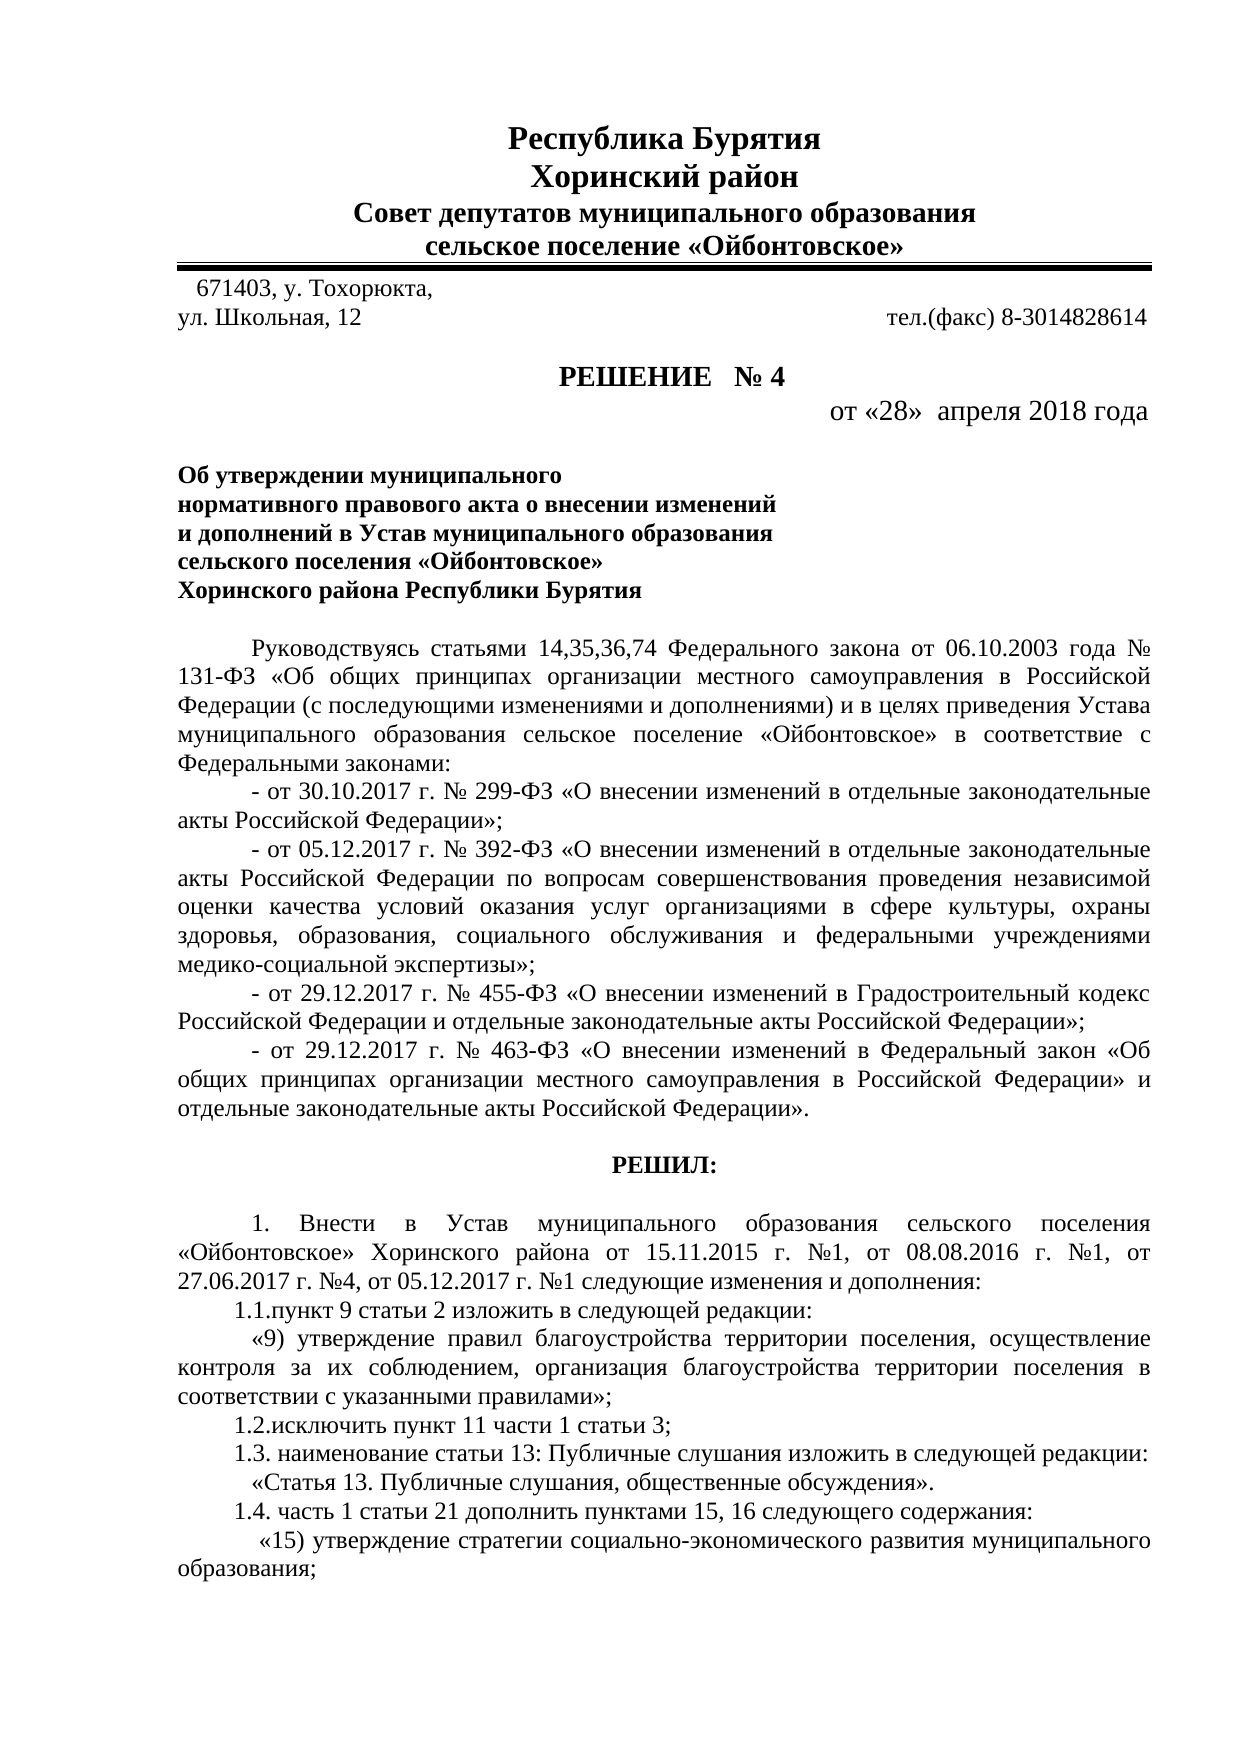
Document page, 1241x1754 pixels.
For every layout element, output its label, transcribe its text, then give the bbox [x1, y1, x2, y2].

text «15) утверждение стратегии социально-экономического развития муниципального образования; [177, 1525, 1152, 1582]
text «9) утверждение правил благоустройства территории поселения, осуществление контроля за их соблюдением, организация благоустройства территории поселения в соответствии с указанными правилами»; [177, 1323, 1152, 1410]
text «Статья 13. Публичные слушания, общественные обсуждения». [177, 1467, 1152, 1496]
text Хоринский район [177, 156, 1152, 195]
text РЕШИЛ: [177, 1151, 1152, 1179]
text Республика Бурятия [177, 118, 1152, 156]
text от «28» апреля 2018 года [177, 393, 1152, 427]
text ул. Школьная, 12 тел.(факс) 8-3014828614 [177, 302, 1152, 331]
text сельское поселение «Ойбонтовское» [177, 228, 1152, 262]
text - от 29.12.2017 г. № 455-ФЗ «О внесении изменений в Градостроительный кодекс Российской Федерации и отдельные законодательные акты Российской Федерации»; [177, 978, 1152, 1035]
text 1.3. наименование статьи 13: Публичные слушания изложить в следующей редакции: [177, 1438, 1152, 1467]
text и дополнений в Устав муниципального образования [177, 518, 1152, 546]
text Хоринского района Республики Бурятия [177, 575, 1152, 604]
text Руководствуясь статьями 14,35,36,74 Федерального закона от 06.10.2003 года № 131-ФЗ «Об общих принципах организации местного самоуправления в Российской Федерации (с последующими изменениями и дополнениями) и в целях приведения Устава муниципального образования сельское поселение «Ойбонтовское» в соответствие с Федеральными законами: [177, 633, 1152, 776]
text 1. Внести в Устав муниципального образования сельского поселения «Ойбонтовское» Хоринского района от 15.11.2015 г. №1, от 08.08.2016 г. №1, от 27.06.2017 г. №4, от 05.12.2017 г. №1 следующие изменения и дополнения: [177, 1208, 1152, 1295]
text Совет депутатов муниципального образования [177, 195, 1152, 228]
text - от 05.12.2017 г. № 392-ФЗ «О внесении изменений в отдельные законодательные акты Российской Федерации по вопросам совершенствования проведения независимой оценки качества условий оказания услуг организациями в сфере культуры, охраны здоровья, образования, социального обслуживания и федеральными учреждениями медико-социальной экспертизы»; [177, 834, 1152, 978]
text РЕШЕНИЕ № 4 [177, 359, 1152, 393]
text - от 29.12.2017 г. № 463-ФЗ «О внесении изменений в Федеральный закон «Об общих принципах организации местного самоуправления в Российской Федерации» и отдельные законодательные акты Российской Федерации». [177, 1035, 1152, 1121]
text 1.2.исключить пункт 11 части 1 статьи 3; [233, 1410, 1152, 1438]
text 1.4. часть 1 статьи 21 дополнить пунктами 15, 16 следующего содержания: [177, 1496, 1152, 1525]
text 1.1.пункт 9 статьи 2 изложить в следующей редакции: [233, 1295, 1152, 1323]
text нормативного правового акта о внесении изменений [177, 489, 1152, 518]
text 671403, у. Тохорюкта, [177, 271, 1152, 302]
text сельского поселения «Ойбонтовское» [177, 546, 1152, 575]
text Об утверждении муниципального [177, 460, 1152, 489]
text - от 30.10.2017 г. № 299-ФЗ «О внесении изменений в отдельные законодательные акты Российской Федерации»; [177, 776, 1152, 834]
